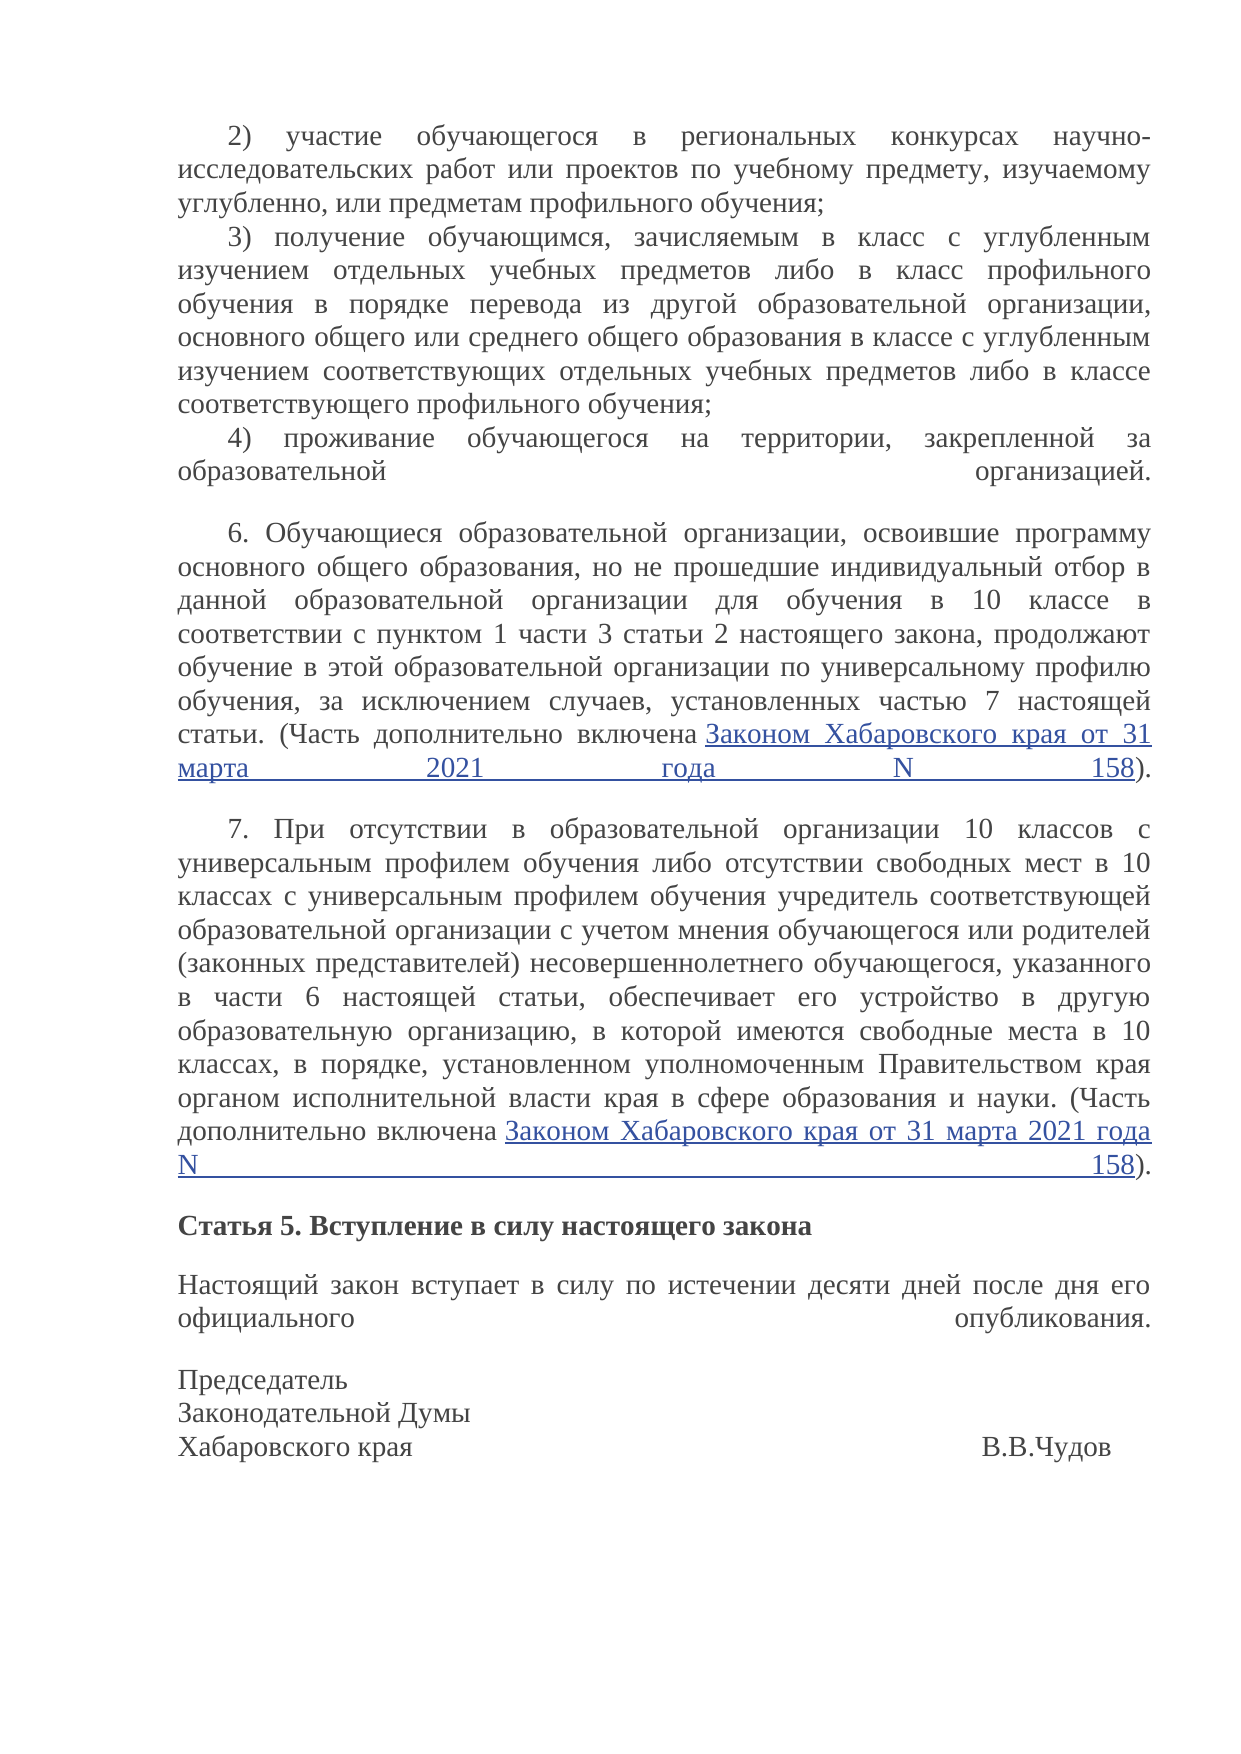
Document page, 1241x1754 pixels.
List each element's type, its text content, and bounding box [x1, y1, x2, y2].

text 2) участие обучающегося в региональных конкурсах научно-исследовательских работ или проектов по учебному предмету, изучаемому углубленно, или предметам профильного обучения; [177, 118, 1152, 219]
text Настоящий закон вступает в силу по истечении десяти дней после дня его официального опубликования. [177, 1267, 1152, 1362]
text Статья 5. Вступление в силу настоящего закона [177, 1208, 1152, 1242]
text 7. При отсутствии в образовательной организации 10 классов с универсальным профилем обучения либо отсутствии свободных мест в 10 классах с универсальным профилем обучения учредитель соответствующей образовательной организации с учетом мнения обучающегося или родителей (законных представителей) несовершеннолетнего обучающегося, указанного в части 6 настоящей статьи, обеспечивает его устройство в другую образовательную организацию, в которой имеются свободные места в 10 классах, в порядке, установленном уполномоченным Правительством края органом исполнительной власти края в сфере образования и науки. (Часть дополнительно включена Законом Хабаровского края от 31 марта 2021 года N 158). [177, 811, 1152, 1208]
text 6. Обучающиеся образовательной организации, освоившие программу основного общего образования, но не прошедшие индивидуальный отбор в данной образовательной организации для обучения в 10 классе в соответствии с пунктом 1 части 3 статьи 2 настоящего закона, продолжают обучение в этой образовательной организации по универсальному профилю обучения, за исключением случаев, установленных частью 7 настоящей статьи. (Часть дополнительно включена Законом Хабаровского края от 31 марта 2021 года N 158). [177, 515, 1152, 811]
text 4) проживание обучающегося на территории, закрепленной за образовательной организацией. [177, 420, 1152, 515]
text Председатель Законодательной Думы Хабаровского края В.В.Чудов [177, 1362, 1152, 1496]
text 3) получение обучающимся, зачисляемым в класс с углубленным изучением отдельных учебных предметов либо в класс профильного обучения в порядке перевода из другой образовательной организации, основного общего или среднего общего образования в классе с углубленным изучением соответствующих отдельных учебных предметов либо в классе соответствующего профильного обучения; [177, 219, 1152, 420]
